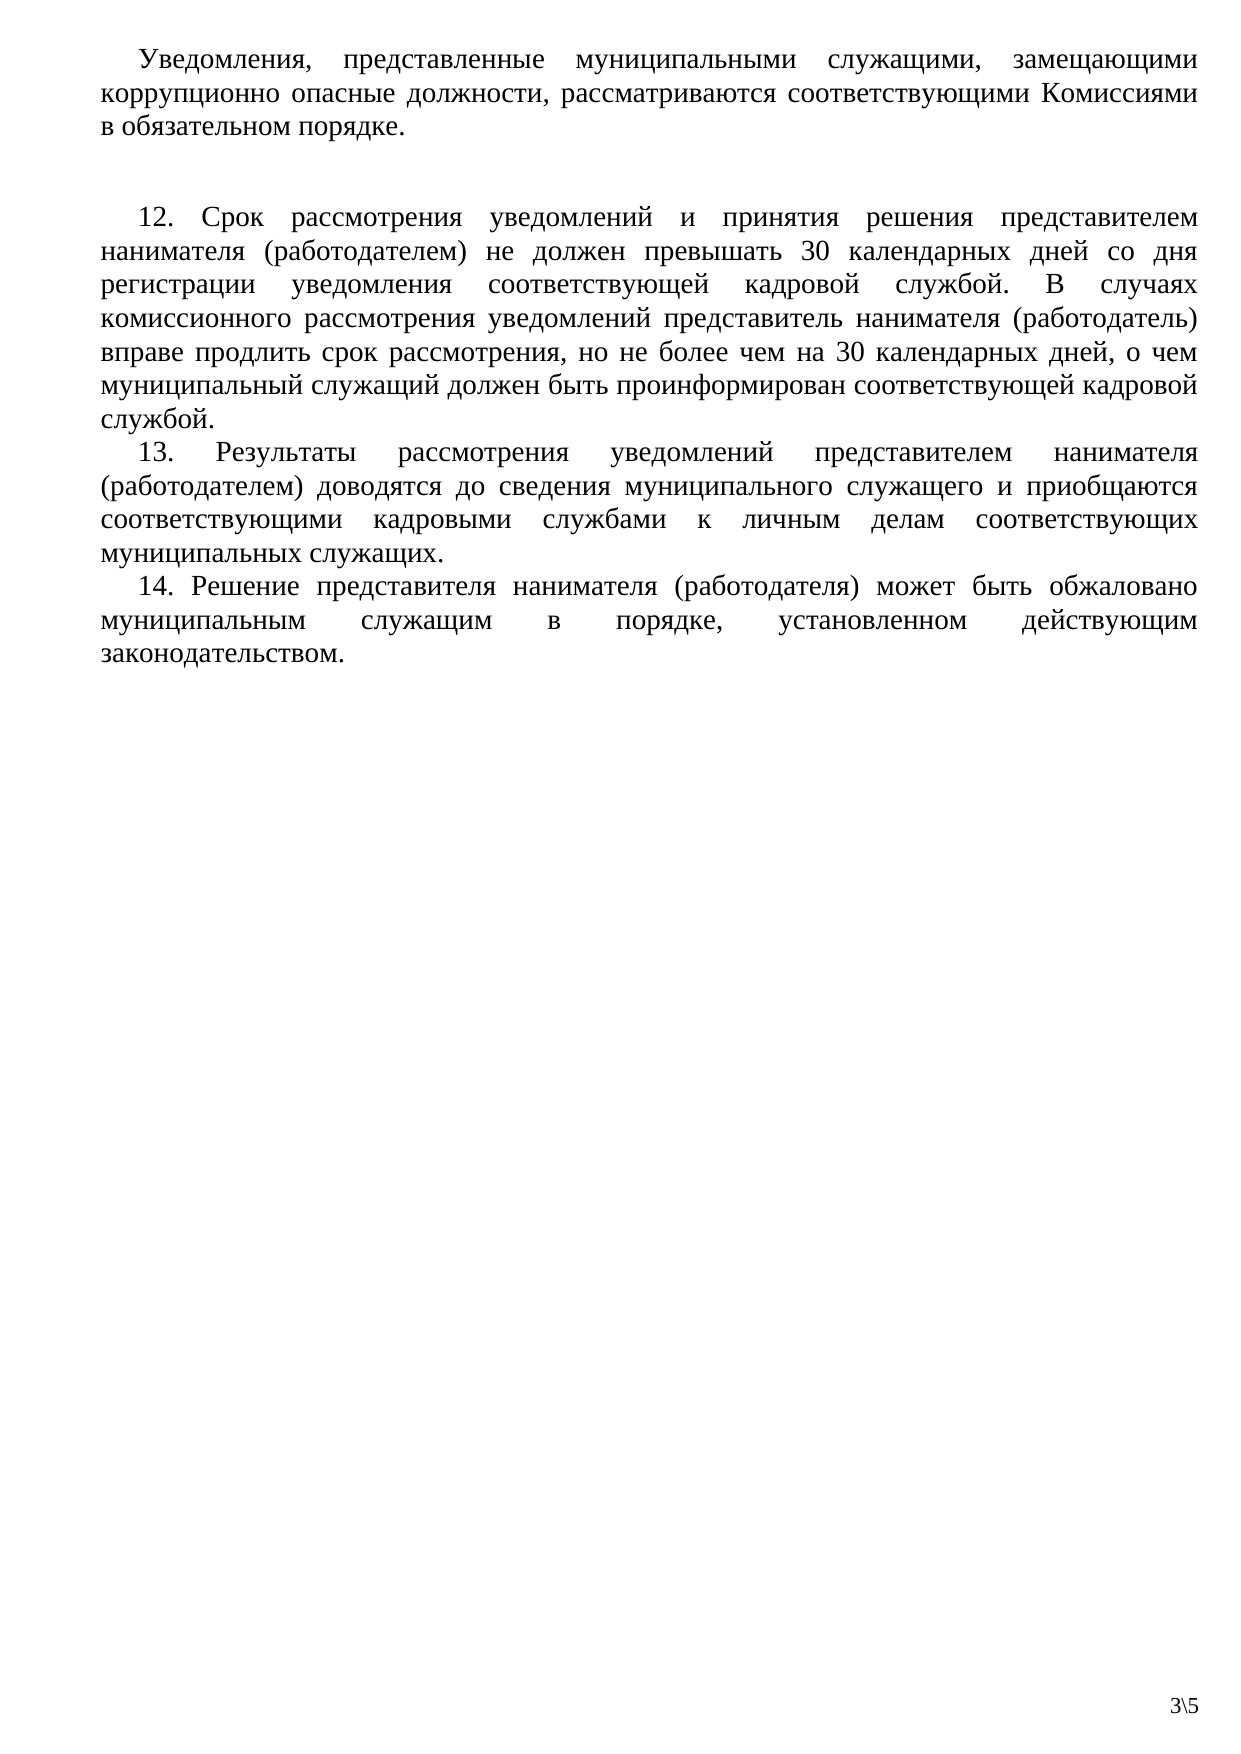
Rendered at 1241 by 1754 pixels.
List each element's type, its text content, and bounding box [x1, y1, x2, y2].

text 14. Решение представителя нанимателя (работодателя) может быть обжаловано муниципальным служащим в порядке, установленном действующим законодательством. [100, 568, 1199, 669]
text 12. Срок рассмотрения уведомлений и принятия решения представителем нанимателя (работодателем) не должен превышать 30 календарных дней со дня регистрации уведомления соответствующей кадровой службой. В случаях комиссионного рассмотрения уведомлений представитель нанимателя (работодатель) вправе продлить срок рассмотрения, но не более чем на 30 календарных дней, о чем муниципальный служащий должен быть проинформирован соответствующей кадровой службой. [100, 199, 1199, 434]
text Уведомления, представленные муниципальными служащими, замещающими коррупционно опасные должности, рассматриваются соответствующими Комиссиями в обязательном порядке. [100, 41, 1199, 142]
text 13. Результаты рассмотрения уведомлений представителем нанимателя (работодателем) доводятся до сведения муниципального служащего и приобщаются соответствующими кадровыми службами к личным делам соответствующих муниципальных служащих. [100, 434, 1199, 568]
